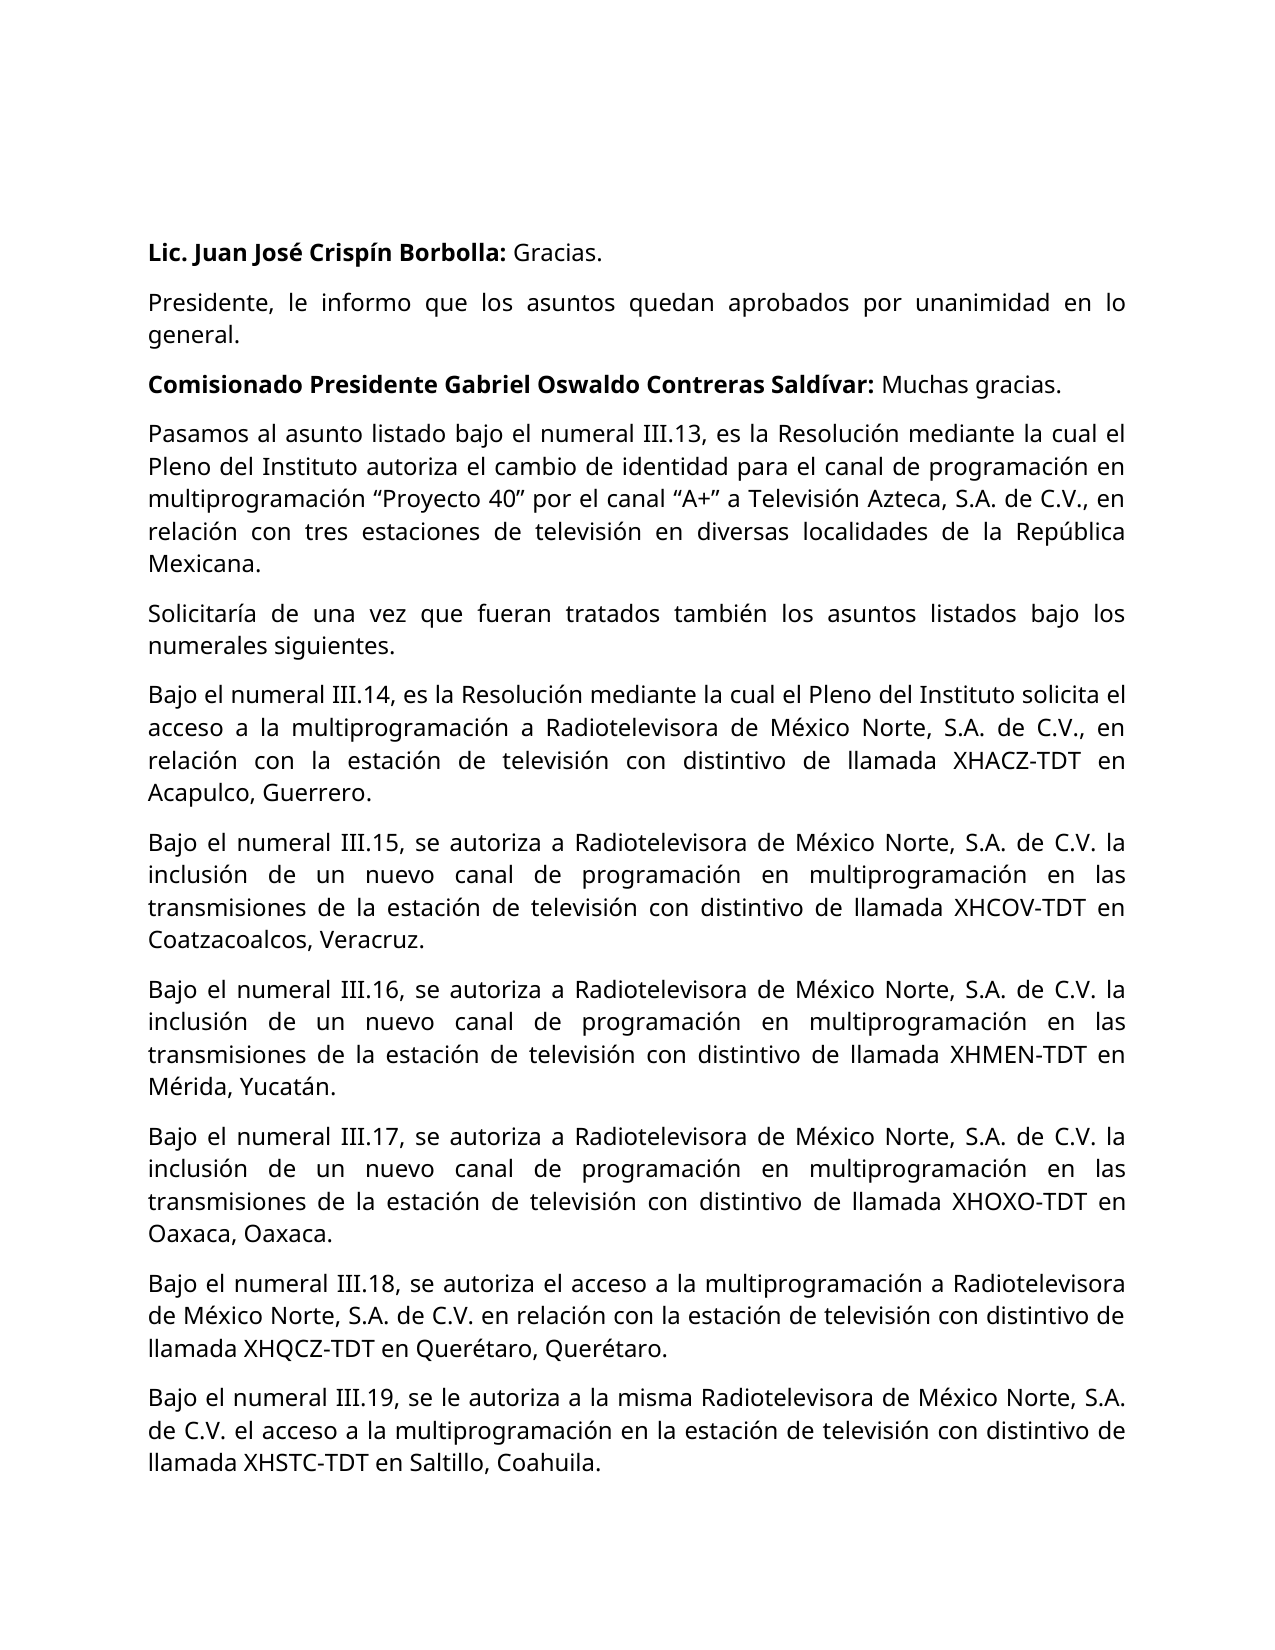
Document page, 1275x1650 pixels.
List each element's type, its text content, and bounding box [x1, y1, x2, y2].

text Comisionado Presidente Gabriel Oswaldo Contreras Saldívar: Muchas gracias. [148, 367, 1127, 400]
text Lic. Juan José Crispín Borbolla: Gracias. [148, 236, 1127, 269]
text Presidente, le informo que los asuntos quedan aprobados por unanimidad en lo general. [148, 286, 1127, 351]
text Bajo el numeral III.17, se autoriza a Radiotelevisora de México Norte, S.A. de C.V. la inclusión de un nuevo canal de programación en multiprogramación en las transmisiones de la estación de televisión con distintivo de llamada XHOXO-TDT en Oaxaca, Oaxaca. [148, 1119, 1127, 1250]
text Bajo el numeral III.14, es la Resolución mediante la cual el Pleno del Instituto solicita el acceso a la multiprogramación a Radiotelevisora de México Norte, S.A. de C.V., en relación con la estación de televisión con distintivo de llamada XHACZ-TDT en Acapulco, Guerrero. [148, 678, 1127, 809]
text Bajo el numeral III.16, se autoriza a Radiotelevisora de México Norte, S.A. de C.V. la inclusión de un nuevo canal de programación en multiprogramación en las transmisiones de la estación de televisión con distintivo de llamada XHMEN-TDT en Mérida, Yucatán. [148, 972, 1127, 1103]
text Bajo el numeral III.19, se le autoriza a la misma Radiotelevisora de México Norte, S.A. de C.V. el acceso a la multiprogramación en la estación de televisión con distintivo de llamada XHSTC-TDT en Saltillo, Coahuila. [148, 1381, 1127, 1479]
text Solicitaría de una vez que fueran tratados también los asuntos listados bajo los numerales siguientes. [148, 596, 1127, 662]
text Bajo el numeral III.15, se autoriza a Radiotelevisora de México Norte, S.A. de C.V. la inclusión de un nuevo canal de programación en multiprogramación en las transmisiones de la estación de televisión con distintivo de llamada XHCOV-TDT en Coatzacoalcos, Veracruz. [148, 825, 1127, 956]
text Bajo el numeral III.18, se autoriza el acceso a la multiprogramación a Radiotelevisora de México Norte, S.A. de C.V. en relación con la estación de televisión con distintivo de llamada XHQCZ-TDT en Querétaro, Querétaro. [148, 1267, 1127, 1364]
text Pasamos al asunto listado bajo el numeral III.13, es la Resolución mediante la cual el Pleno del Instituto autoriza el cambio de identidad para el canal de programación en multiprogramación “Proyecto 40” por el canal “A+” a Televisión Azteca, S.A. de C.V., en relación con tres estaciones de televisión en diversas localidades de la República Mexicana. [148, 417, 1127, 580]
